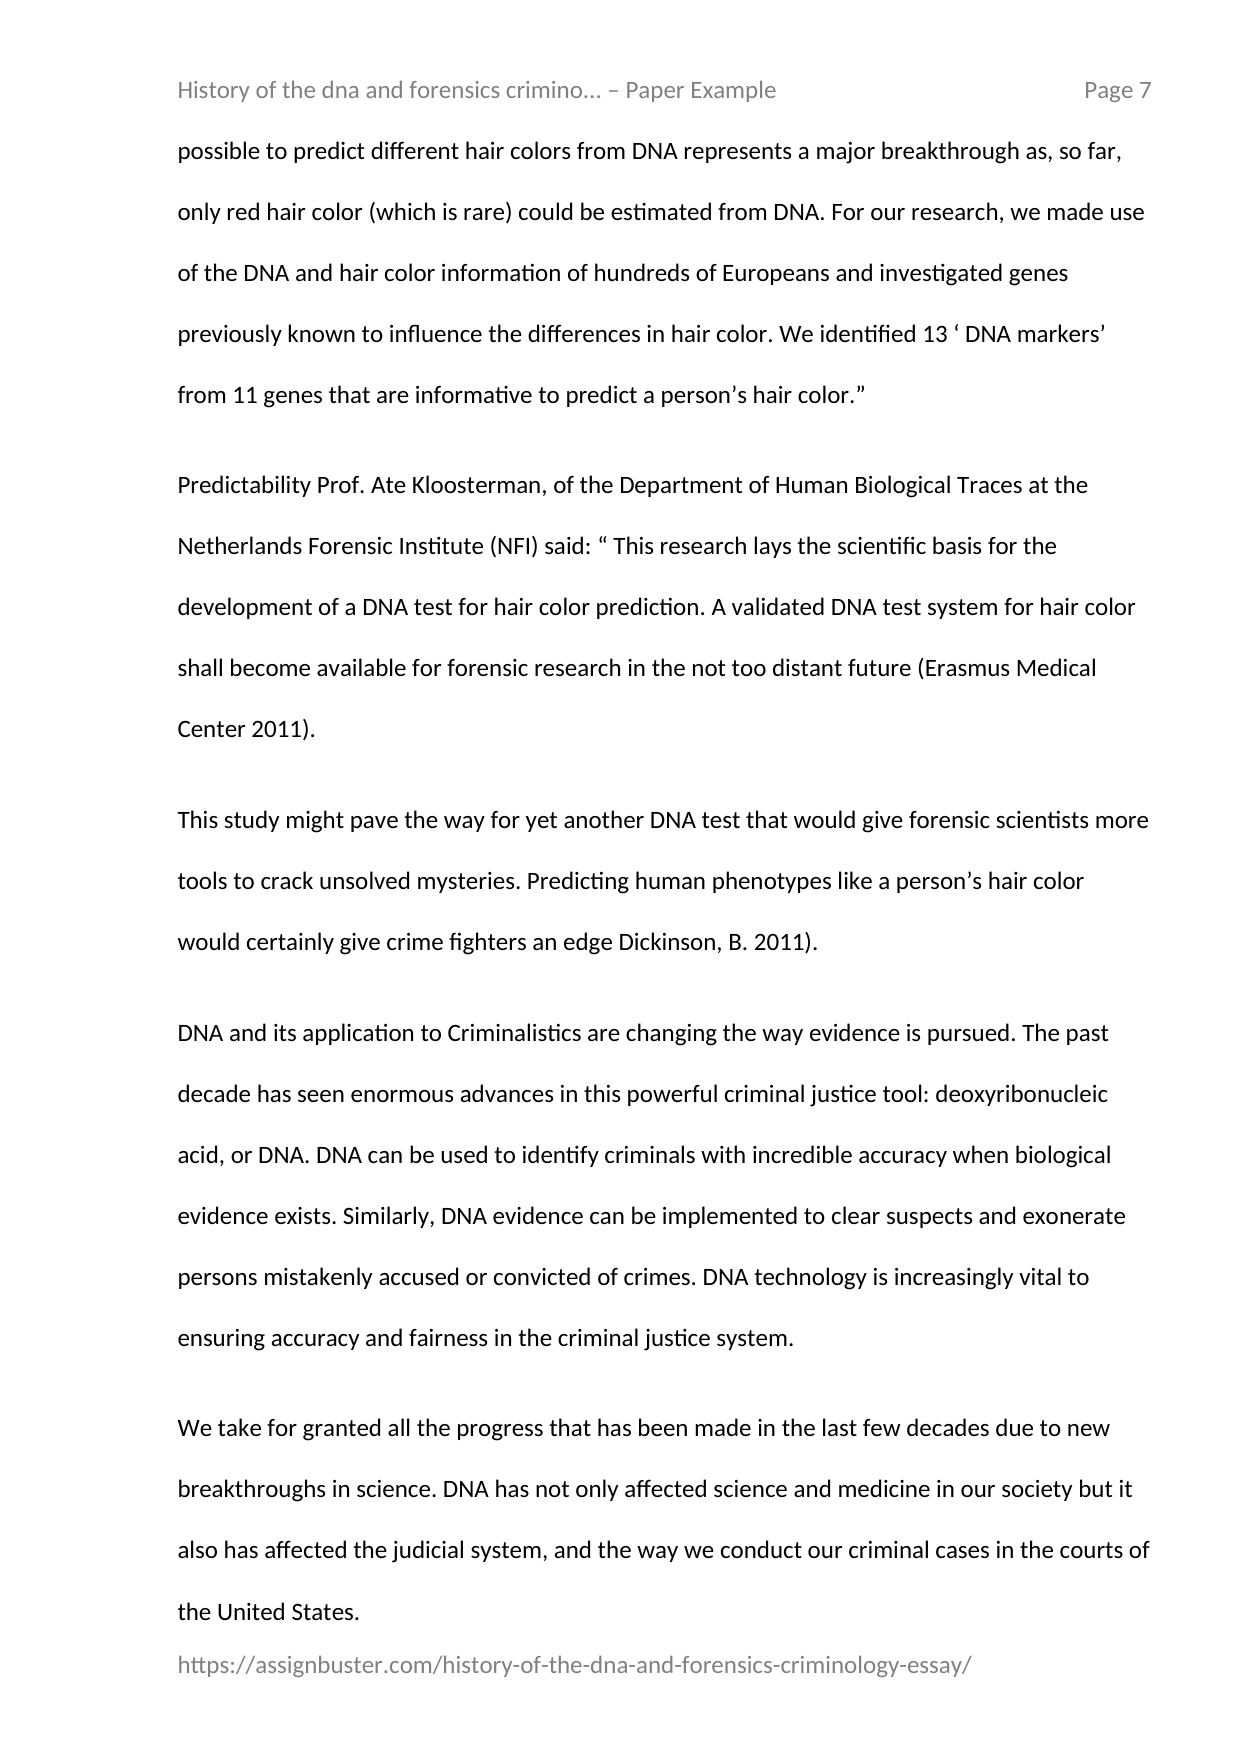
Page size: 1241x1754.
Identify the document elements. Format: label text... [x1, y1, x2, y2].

text Predictability Prof. Ate Kloosterman, of the Department of Human Biological Traces at the Netherlands Forensic Institute (NFI) said: “ This research lays the scientific basis for the development of a DNA test for hair color prediction. A validated DNA test system for hair color shall become available for forensic research in the not too distant future (Erasmus Medical Center 2011). [177, 469, 1152, 744]
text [177, 135, 1152, 409]
text This study might pave the way for yet another DNA test that would give forensic scientists more tools to crack unsolved mysteries. Predicting human phenotypes like a person’s hair color would certainly give crime fighters an edge Dickinson, B. 2011). [177, 804, 1152, 957]
text DNA and its application to Criminalistics are changing the way evidence is pursued. The past decade has seen enormous advances in this powerful criminal justice tool: deoxyribonucleic acid, or DNA. DNA can be used to identify criminals with incredible accuracy when biological evidence exists. Similarly, DNA evidence can be implemented to clear suspects and exonerate persons mistakenly accused or convicted of crimes. DNA technology is increasingly vital to ensuring accuracy and fairness in the criminal justice system. [177, 1017, 1152, 1352]
text We take for granted all the progress that has been made in the last few decades due to new breakthroughs in science. DNA has not only affected science and medicine in our society but it also has affected the judicial system, and the way we conduct our criminal cases in the courts of the United States. [177, 1412, 1152, 1626]
